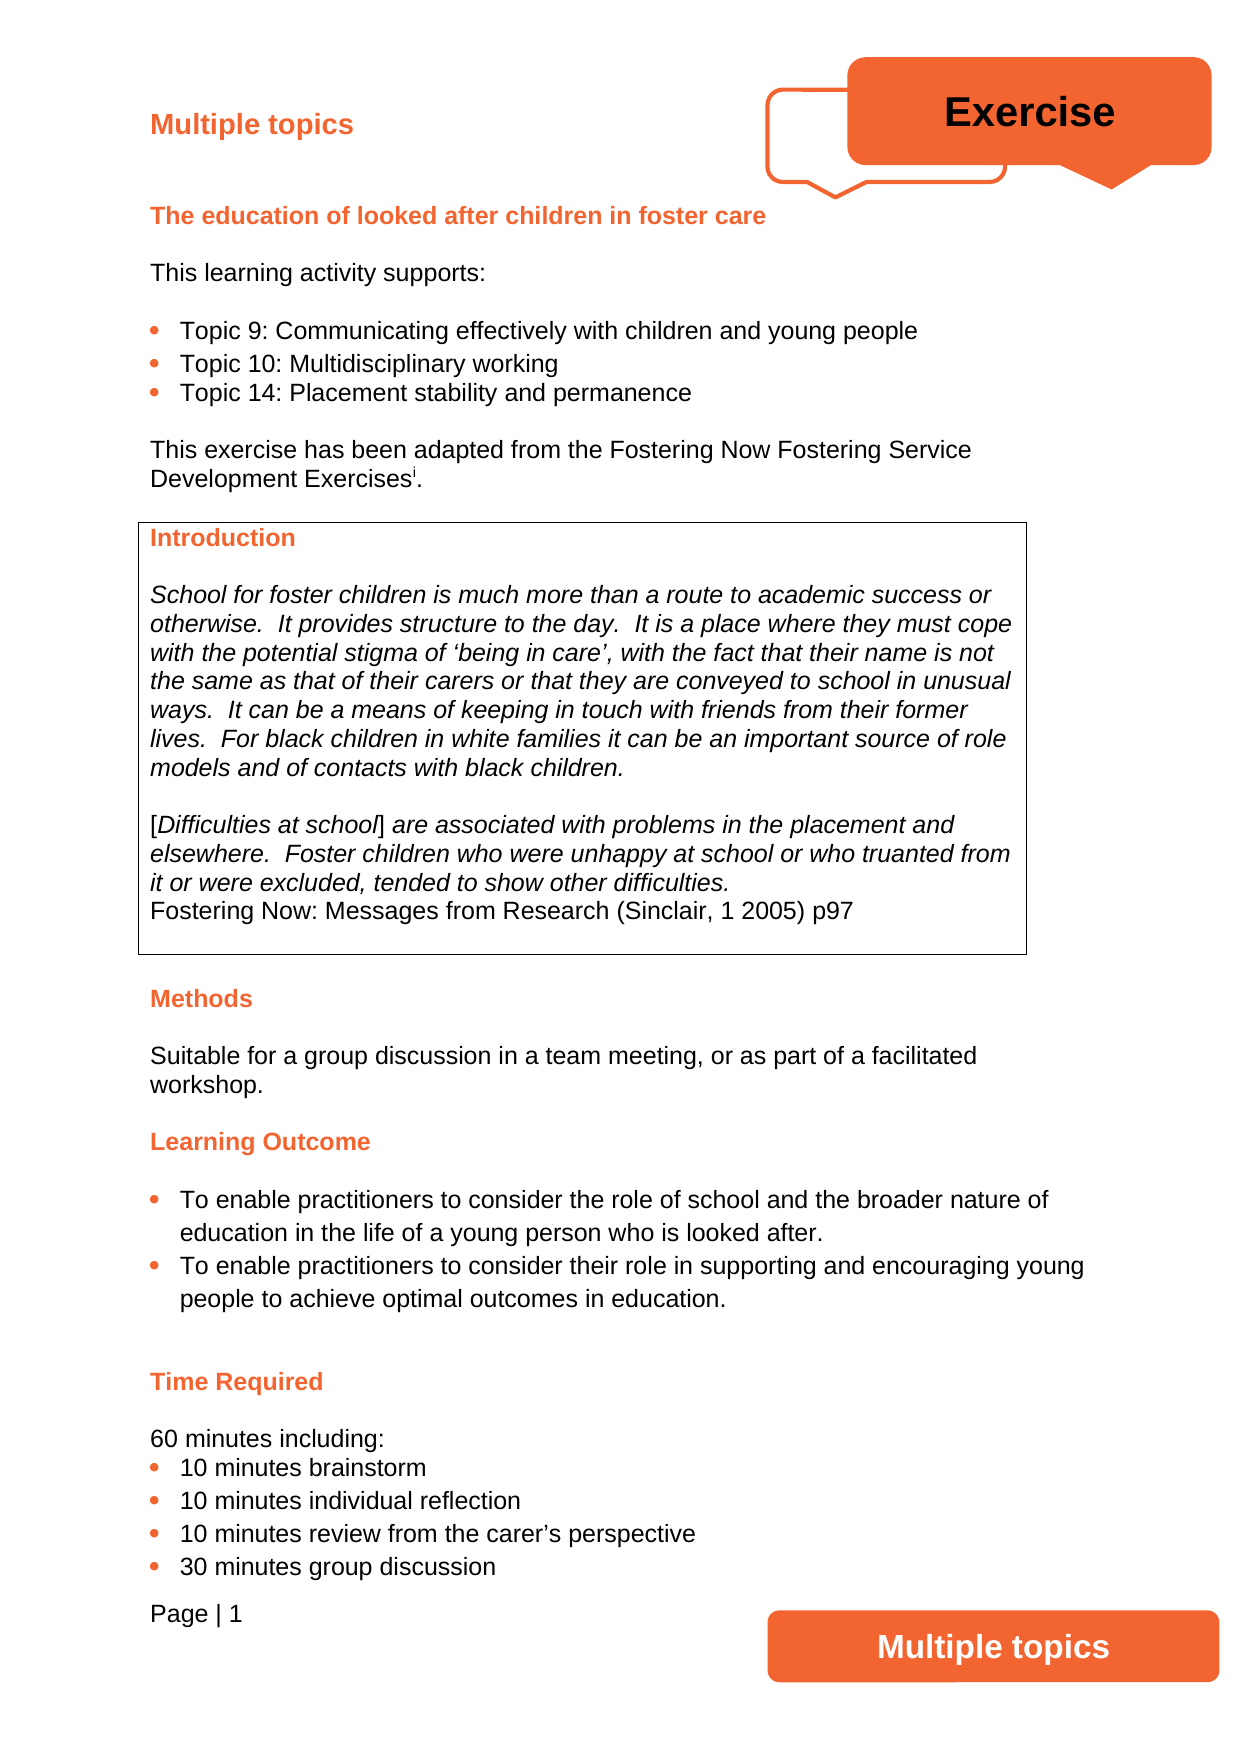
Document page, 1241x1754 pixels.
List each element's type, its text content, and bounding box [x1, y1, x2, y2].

list Topic 10: Multidisciplinary working [150, 349, 1090, 378]
list Topic 9: Communicating effectively with children and young people [150, 316, 1090, 344]
text 60 minutes including: [150, 1424, 1090, 1453]
list 30 minutes group discussion [150, 1552, 1090, 1581]
text This learning activity supports: [150, 258, 1090, 287]
table_header Introduction School for foster children is much more than a route to academic success or otherwise. It provides structure to the day. It is a place where they must cope with the potential stigma of ‘being in care’, with the fact that their name is not the same as that of their carers or that they are conveyed to school in unusual ways. It can be a means of keeping in touch with friends from their former lives. For black children in white families it can be an important source of role models and of contacts with black children. [Difficulties at school] are associated with problems in the placement and elsewhere. Foster children who were unhappy at school or who truanted from it or were excluded, tended to show other difficulties. Fostering Now: Messages from Research (Sinclair, 1 2005) p97 [139, 523, 1026, 954]
text This exercise has been adapted from the Fostering Now Fostering Service Development Exercises. [150, 435, 1090, 493]
list Topic 14: Placement stability and permanence [150, 378, 1090, 407]
list 10 minutes review from the carer’s perspective [150, 1519, 1090, 1548]
list To enable practitioners to consider the role of school and the broader nature of education in the life of a young person who is looked after. [150, 1185, 1090, 1247]
list To enable practitioners to consider their role in supporting and encouraging young people to achieve optimal outcomes in education. [150, 1251, 1090, 1313]
list 10 minutes individual reflection [150, 1486, 1090, 1515]
text Methods [150, 984, 1090, 1012]
text Suitable for a group discussion in a team meeting, or as part of a facilitated workshop. [150, 1041, 1090, 1099]
text Learning Outcome [150, 1127, 1090, 1156]
text The education of looked after children in foster care [150, 201, 1090, 229]
list 10 minutes brainstorm [150, 1453, 1090, 1482]
text Time Required [150, 1367, 1090, 1396]
